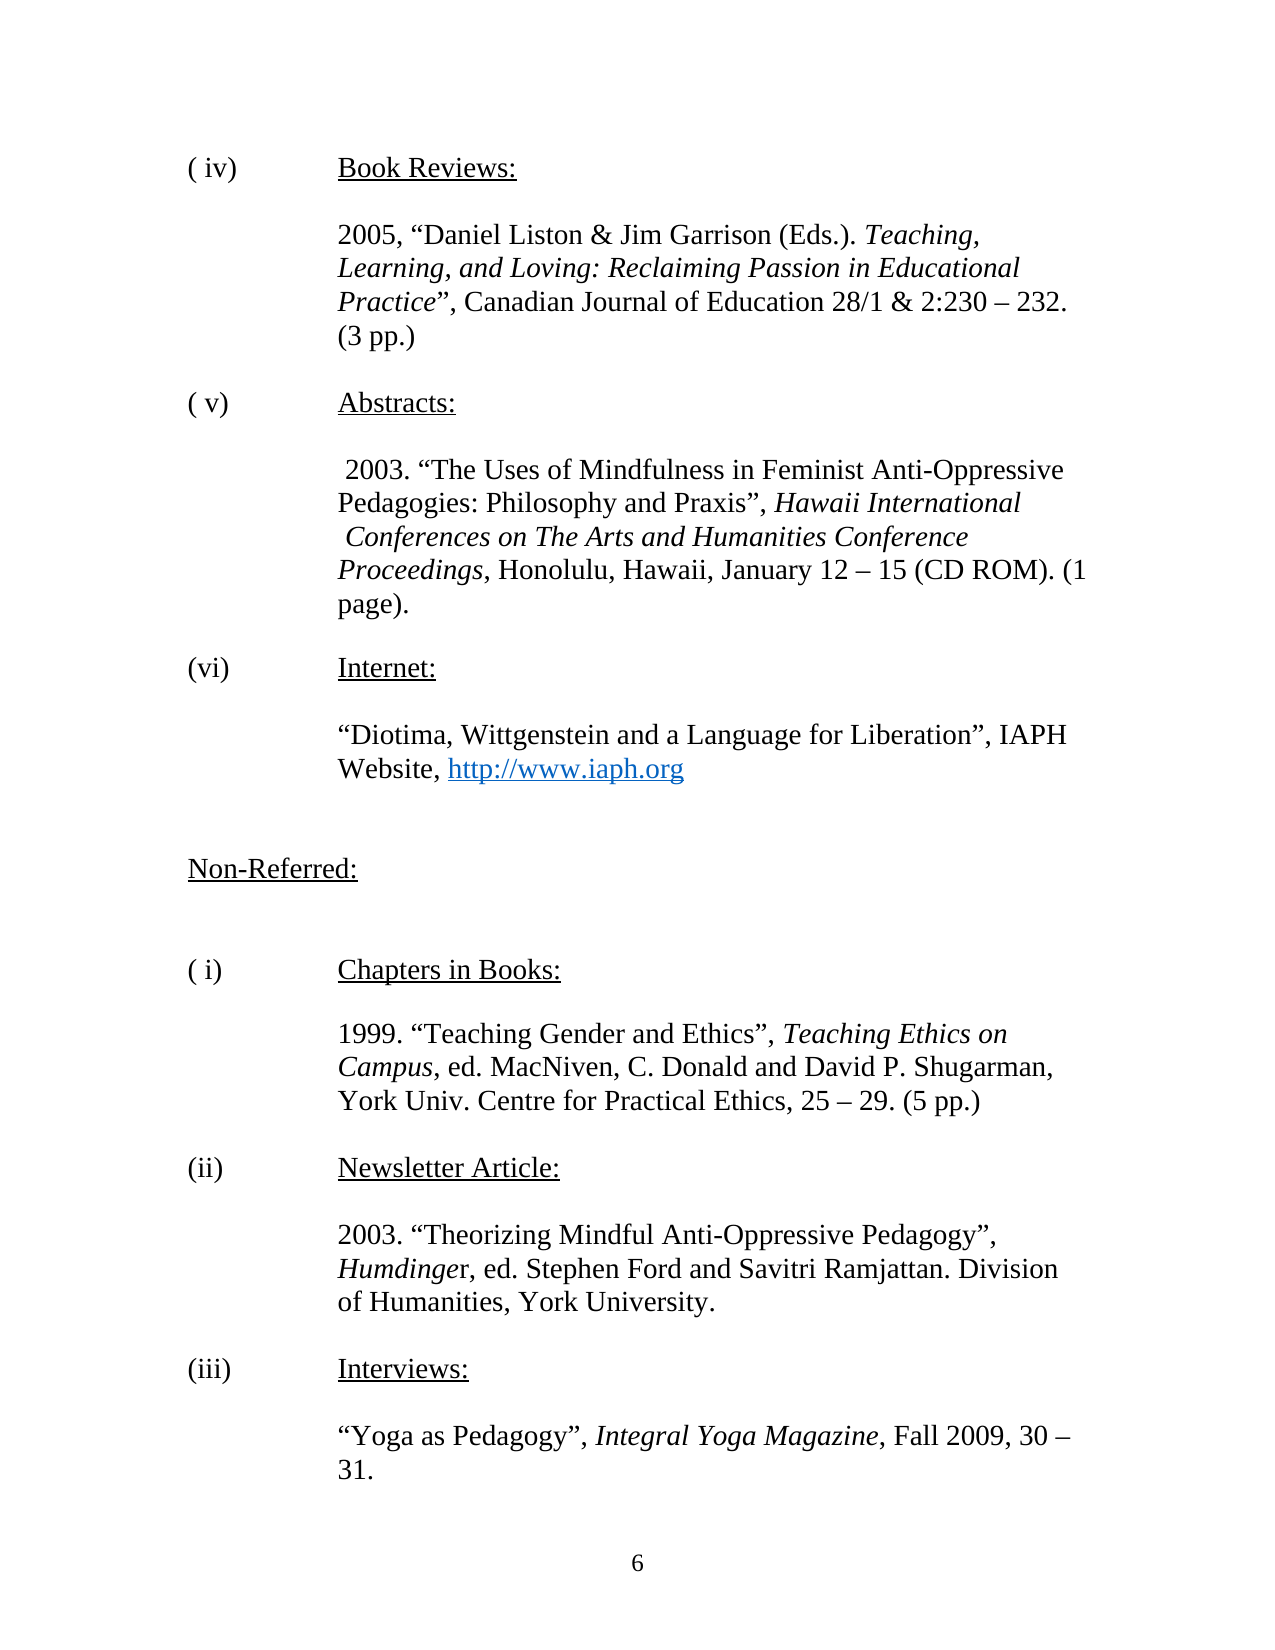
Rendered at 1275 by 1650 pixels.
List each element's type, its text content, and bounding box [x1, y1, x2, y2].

text (vi) Internet: [187, 650, 1087, 684]
text 2005, “Daniel Liston & Jim Garrison (Eds.). Teaching, Learning, and Loving: Reclaiming Passion in Educational Practice”, Canadian Journal of Education 28/1 & 2:230 – 232. (3 pp.) [337, 217, 1087, 351]
text 2003. “The Uses of Mindfulness in Feminist Anti-Oppressive [187, 452, 1087, 485]
text “Diotima, Wittgenstein and a Language for Liberation”, IAPH Website, http://www.iaph.org [337, 717, 1087, 784]
text ( iv) Book Reviews: [187, 150, 1087, 183]
text 1999. “Teaching Gender and Ethics”, Teaching Ethics on Campus, ed. MacNiven, C. Donald and David P. Shugarman, York Univ. Centre for Practical Ethics, 25 – 29. (5 pp.) [337, 1016, 1087, 1117]
text (iii) Interviews: [187, 1351, 1087, 1385]
text 2003. “Theorizing Mindful Anti-Oppressive Pedagogy”, Humdinger, ed. Stephen Ford and Savitri Ramjattan. Division of Humanities, York University. [337, 1217, 1087, 1318]
text (ii) Newsletter Article: [187, 1150, 1087, 1184]
text Non-Referred: [187, 851, 1087, 885]
text ( i) Chapters in Books: [187, 952, 1087, 986]
text ( v) Abstracts: [187, 385, 1087, 418]
text “Yoga as Pedagogy”, Integral Yoga Magazine, Fall 2009, 30 – 31. [337, 1418, 1087, 1486]
text Pedagogies: Philosophy and Praxis”, Hawaii International [187, 485, 1087, 519]
text Conferences on The Arts and Humanities Conference Proceedings, Honolulu, Hawaii, January 12 – 15 (CD ROM). (1 page). [337, 519, 1087, 619]
